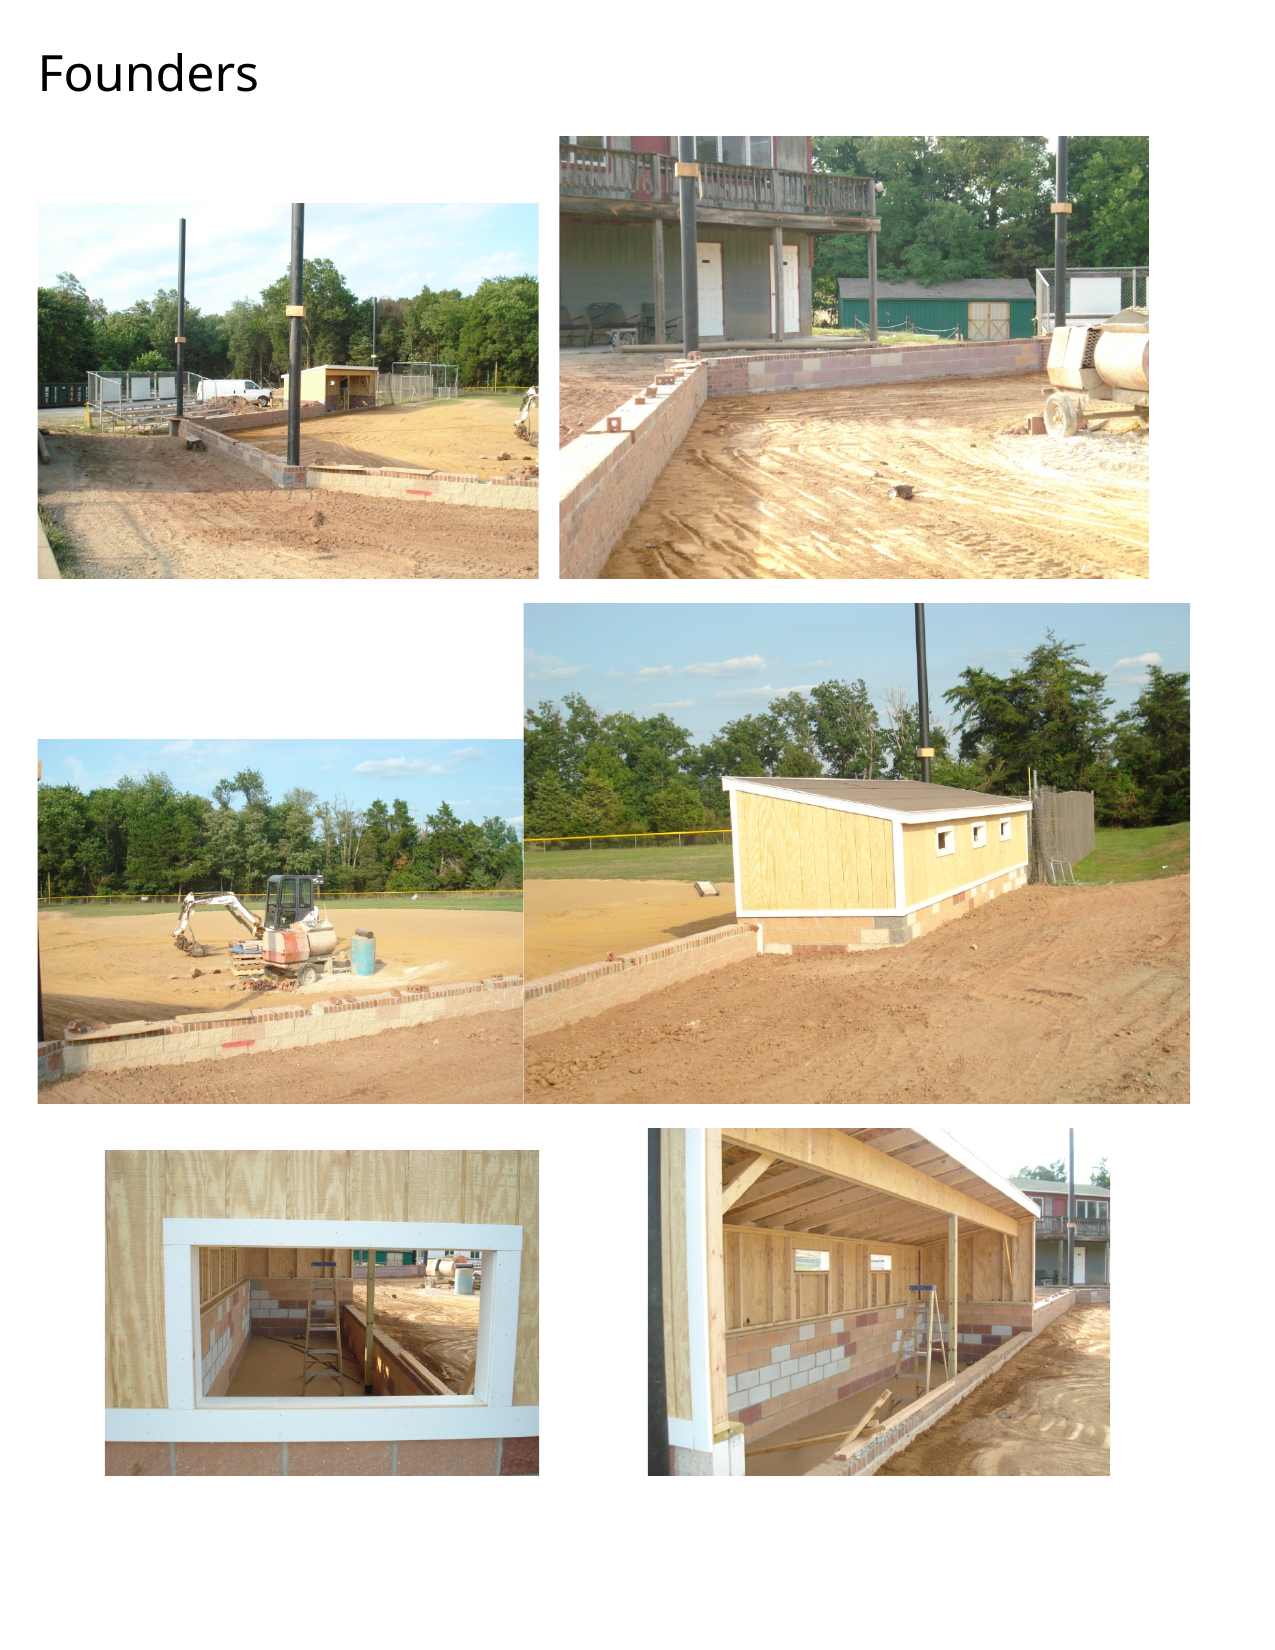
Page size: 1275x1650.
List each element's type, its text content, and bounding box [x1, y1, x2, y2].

text Founders [37, 37, 1237, 106]
picture [104, 1150, 540, 1476]
picture [37, 203, 539, 579]
picture [559, 136, 1149, 579]
picture [647, 1128, 1111, 1476]
picture [37, 603, 1191, 1104]
